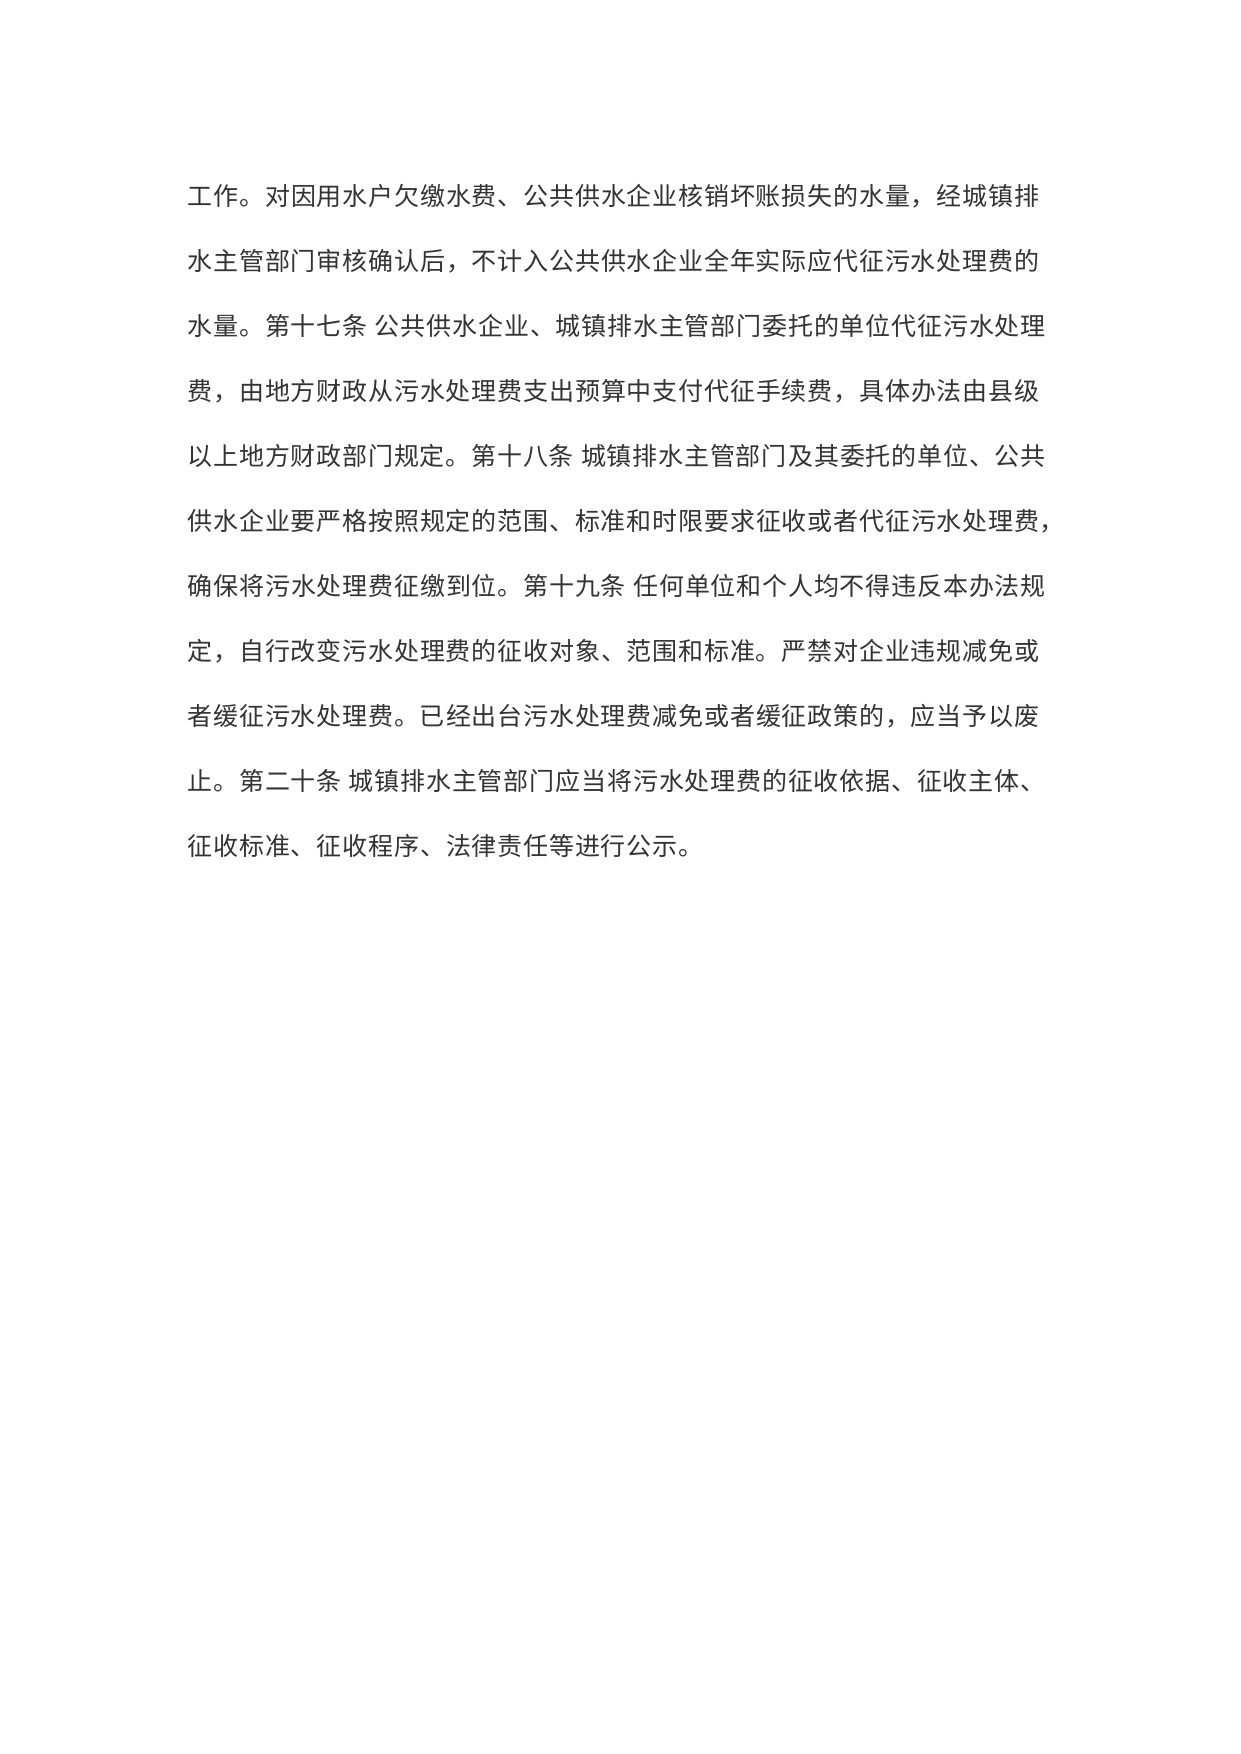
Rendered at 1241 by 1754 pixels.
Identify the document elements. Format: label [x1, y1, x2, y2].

text [187, 162, 1053, 877]
